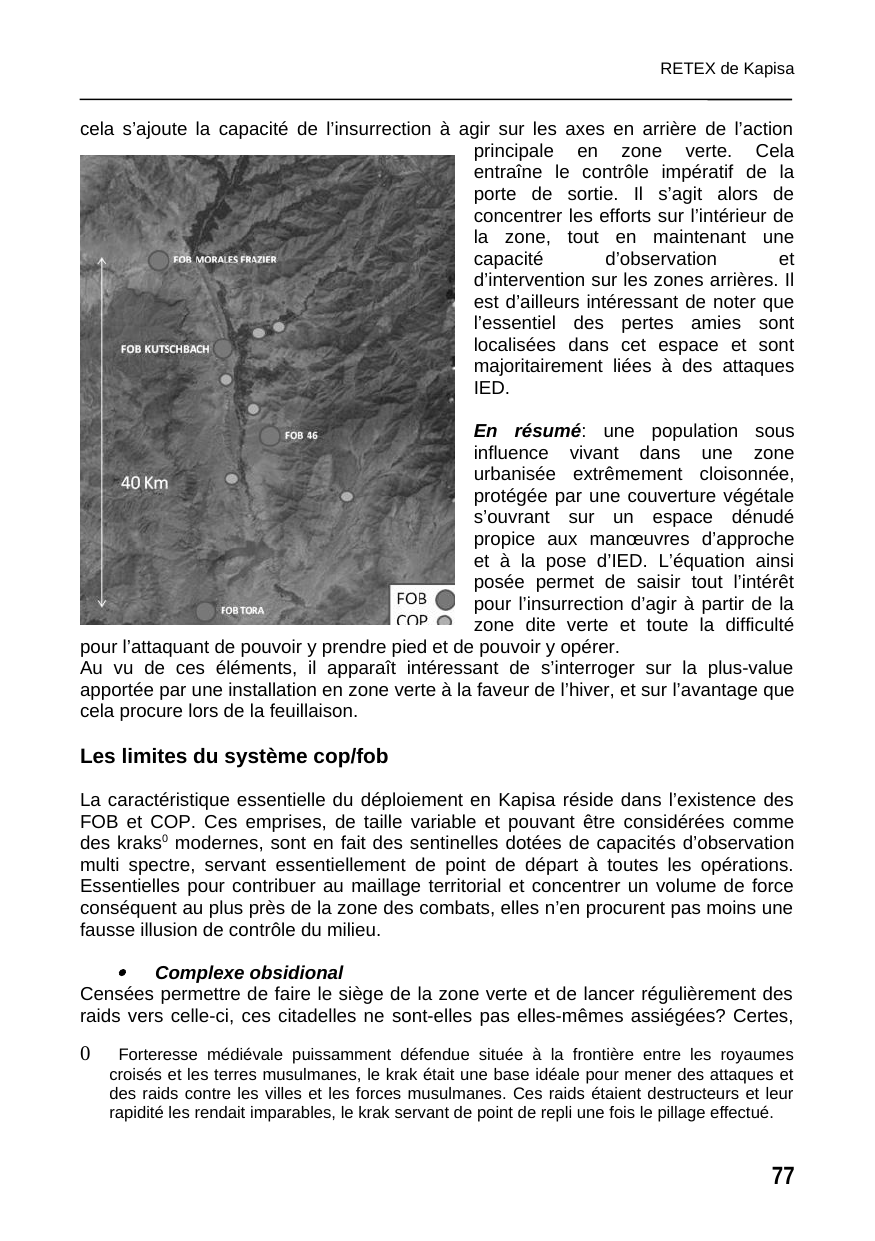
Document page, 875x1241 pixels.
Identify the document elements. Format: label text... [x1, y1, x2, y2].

text En résumé: une population sous influence vivant dans une zone urbanisée extrêmement cloisonnée, protégée par une couverture végétale s’ouvrant sur un espace dénudé propice aux manœuvres d’approche et à la pose d’IED. L’équation ainsi posée permet de saisir tout l’intérêt pour l’insurrection d’agir à partir de la zone dite verte et toute la difficulté pour l’attaquant de pouvoir y prendre pied et de pouvoir y opérer. [459, 269, 794, 528]
list Complexe obsidional [117, 897, 794, 918]
text Au vu de ces éléments, il apparaît intéressant de s’interroger sur la plus-value apportée par une installation en zone verte à la faveur de l’hiver, et sur l’avantage que cela procure lors de la feuillaison. [80, 528, 794, 657]
text La caractéristique essentielle du déploiement en Kapisa réside dans l’existence des FOB et COP. Ces emprises, de taille variable et pouvant être considérées comme des kraks modernes, sont en fait des sentinelles dotées de capacités d’observation multi spectre, servant essentiellement de point de départ à toutes les opérations. Essentielles pour contribuer au maillage territorial et concentrer un volume de force conséquent au plus près de la zone des combats, elles n’en procurent pas moins une fausse illusion de contrôle du milieu. [80, 724, 794, 875]
text Les limites du système cop/fob [80, 679, 794, 703]
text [80, 118, 794, 247]
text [80, 918, 794, 1026]
